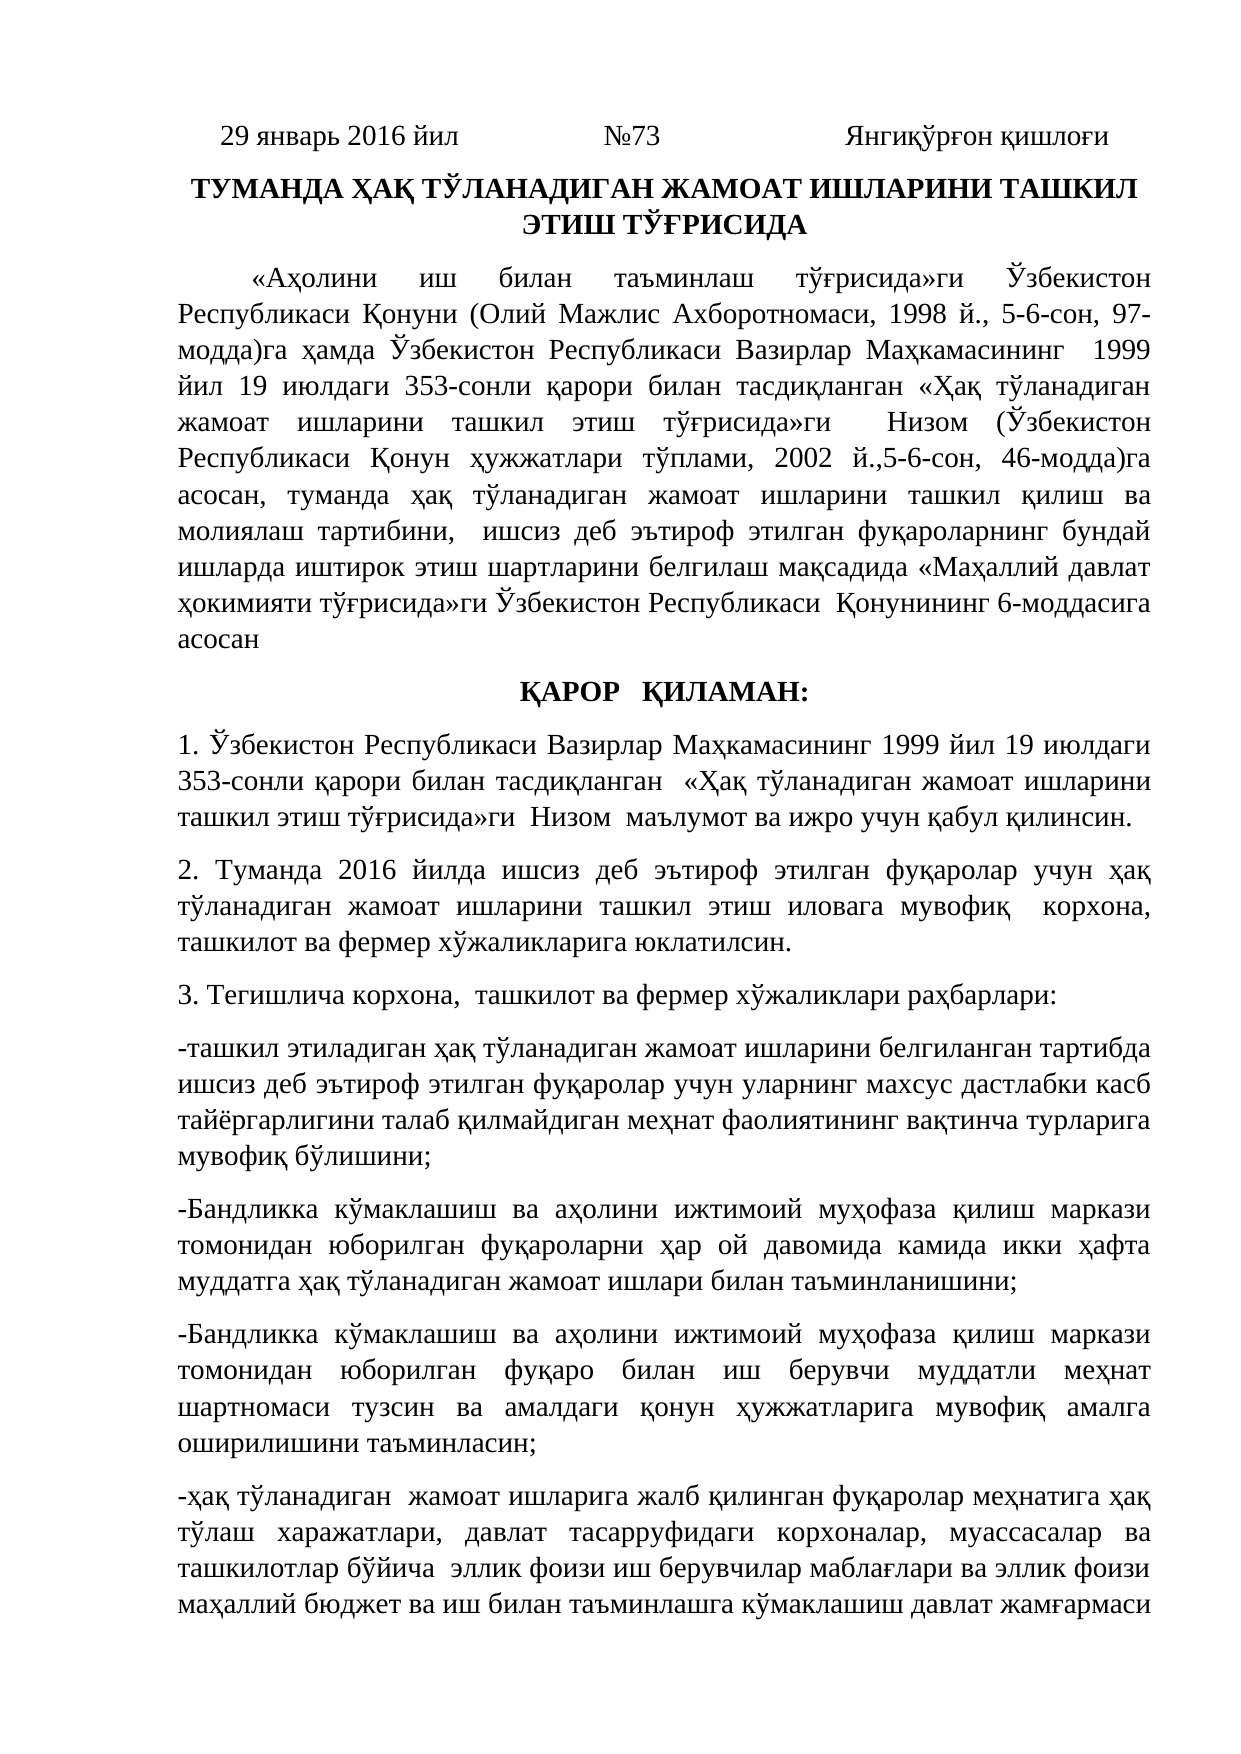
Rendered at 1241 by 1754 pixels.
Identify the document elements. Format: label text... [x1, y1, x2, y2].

text 3. Тегишлича корхона, ташкилот ва фермер хўжаликлари раҳбарлари: [177, 977, 1152, 1011]
text ҚАРОР ҚИЛАМАН: [177, 674, 1152, 708]
text -Бандликка кўмаклашиш ва аҳолини ижтимоий муҳофаза қилиш маркази томонидан юборилган фуқароларни ҳар ой давомида камида икки ҳафта муддатга ҳақ тўланадиган жамоат ишлари билан таъминланишини; [177, 1191, 1152, 1297]
text ТУМАНДА ҲАҚ ТЎЛАНАДИГАН ЖАМОАТ ИШЛАРИНИ ТАШКИЛ ЭТИШ ТЎҒРИСИДА [177, 171, 1152, 241]
text -ташкил этиладиган ҳақ тўланадиган жамоат ишларини белгиланган тартибда ишсиз деб эътироф этилган фуқаролар учун уларнинг махсус дастлабки касб тайёргарлигини талаб қилмайдиган меҳнат фаолиятининг вақтинча турларига мувофиқ бўлишини; [177, 1030, 1152, 1172]
text 2. Туманда 2016 йилда ишсиз деб эътироф этилган фуқаролар учун ҳақ тўланадиган жамоат ишларини ташкил этиш иловага мувофиқ корхона, ташкилот ва фермер хўжаликларига юклатилсин. [177, 852, 1152, 958]
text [177, 1478, 1152, 1619]
text «Аҳолини иш билан таъминлаш тўғрисида»ги Ўзбекистон Республикаси Қонуни (Олий Мажлис Ахборотномаси, 1998 й., 5-6-сон, 97-модда)га ҳамда Ўзбекистон Республикаси Вазирлар Маҳкамасининг 1999 йил 19 июлдаги 353-сонли қарори билан тасдиқланган «Ҳақ тўланадиган жамоат ишларини ташкил этиш тўғрисида»ги Низом (Ўзбекистон Республикаси Қонун ҳужжатлари тўплами, 2002 й.,5-6-сон, 46-модда)га асосан, туманда ҳақ тўланадиган жамоат ишларини ташкил қилиш ва молиялаш тартибини, ишсиз деб эътироф этилган фуқароларнинг бундай ишларда иштирок этиш шартларини белгилаш мақсадида «Маҳаллий давлат ҳокимияти тўғрисида»ги Ўзбекистон Республикаси Қонунининг 6-моддасига асосан [177, 260, 1152, 655]
text -Бандликка кўмаклашиш ва аҳолини ижтимоий муҳофаза қилиш маркази томонидан юборилган фуқаро билан иш берувчи муддатли меҳнат шартномаси тузсин ва амалдаги қонун ҳужжатларига мувофиқ амалга оширилишини таъминласин; [177, 1316, 1152, 1458]
text 29 январь 2016 йил №73 Янгиқўрғон қишлоғи [177, 118, 1152, 152]
text 1. Ўзбекистон Республикаси Вазирлар Маҳкамасининг 1999 йил 19 июлдаги 353-сонли қарори билан тасдиқланган «Ҳақ тўланадиган жамоат ишларини ташкил этиш тўғрисида»ги Низом маълумот ва ижро учун қабул қилинсин. [177, 727, 1152, 833]
